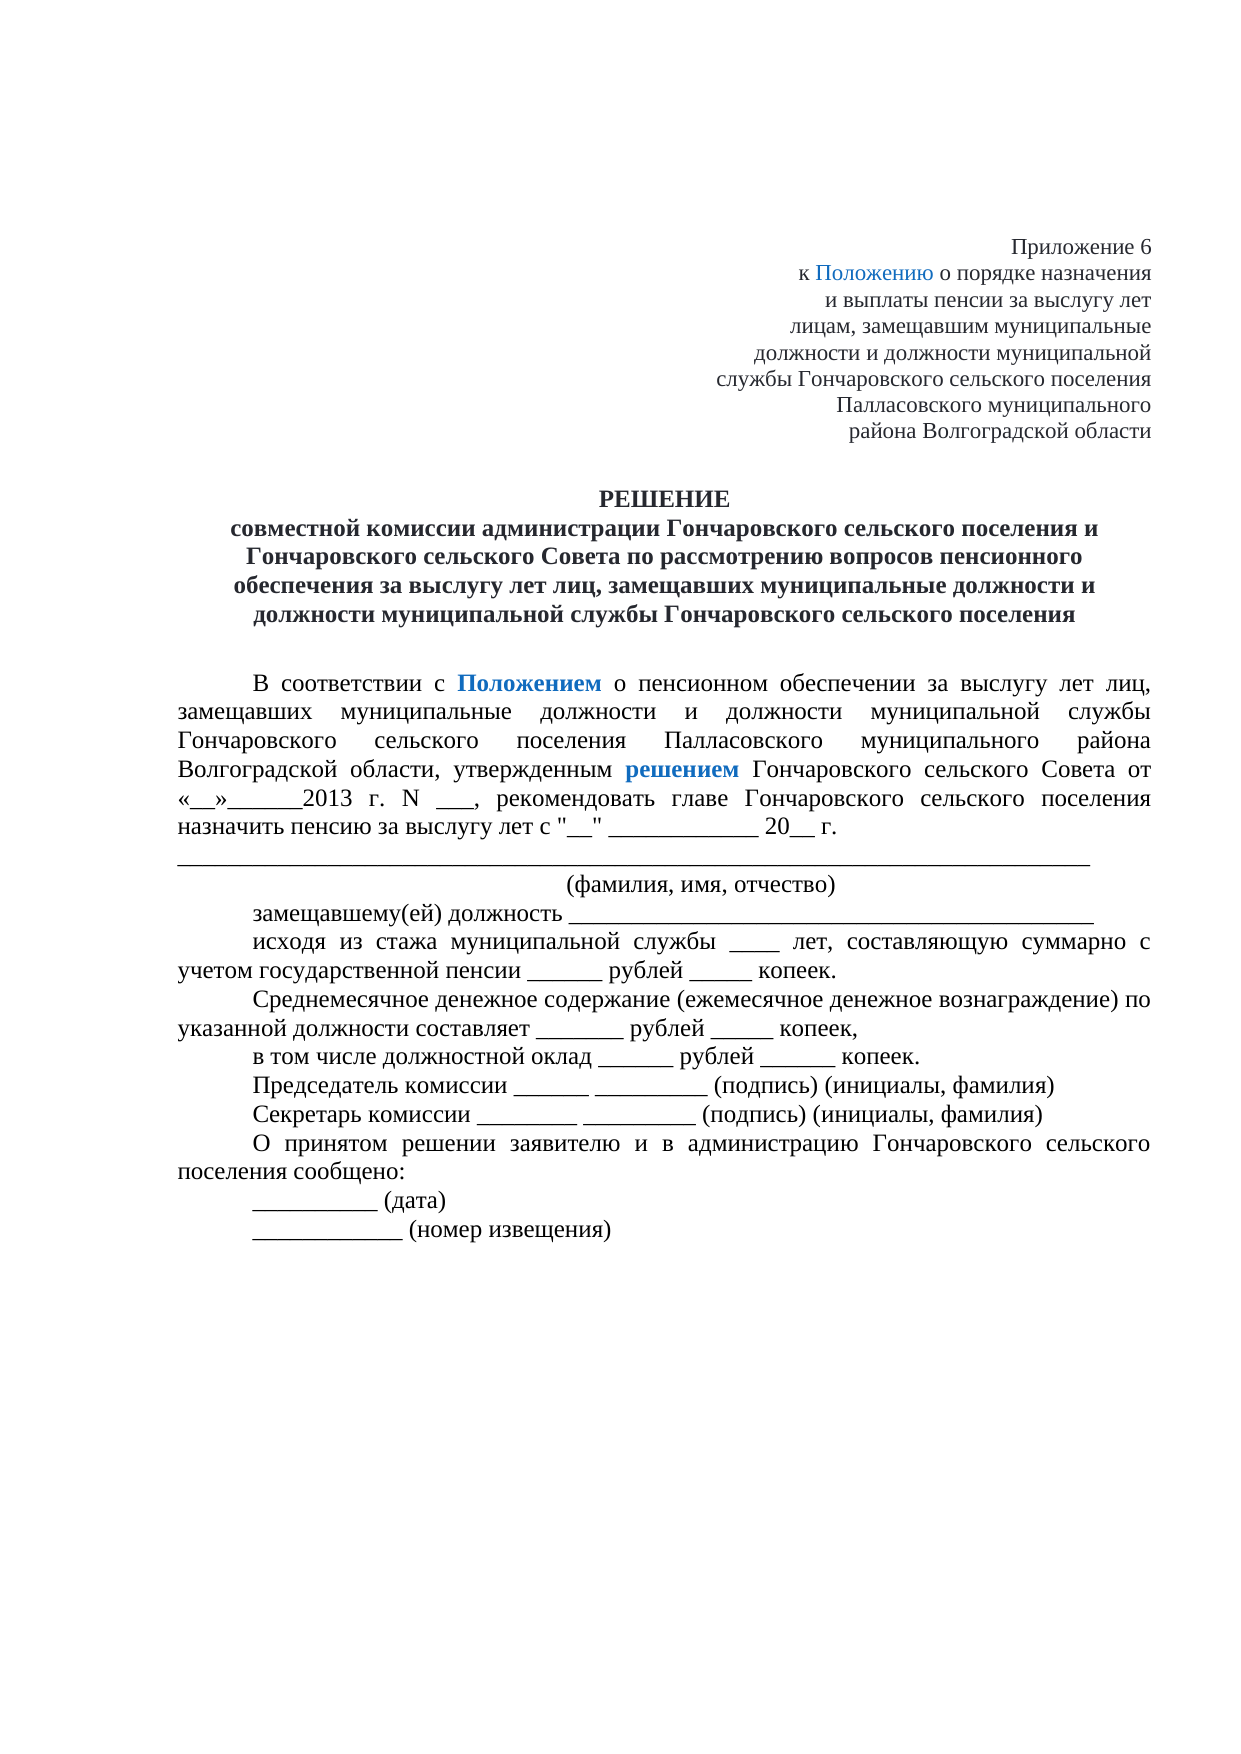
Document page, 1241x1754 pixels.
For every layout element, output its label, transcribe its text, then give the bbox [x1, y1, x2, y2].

text исходя из стажа муниципальной службы ____ лет, составляющую суммарно с учетом государственной пенсии ______ рублей _____ копеек. [177, 926, 1152, 984]
text Среднемесячное денежное содержание (ежемесячное денежное вознаграждение) по указанной должности составляет _______ рублей _____ копеек, [177, 984, 1152, 1041]
text (фамилия, имя, отчество) [177, 869, 1152, 898]
text О принятом решении заявителю и в администрацию Гончаровского сельского поселения сообщено: [177, 1128, 1152, 1185]
subtitle РЕШЕНИЕ совместной комиссии администрации Гончаровского сельского поселения и Гончаровского сельского Совета по рассмотрению вопросов пенсионного обеспечения за выслугу лет лиц, замещавших муниципальные должности и должности муниципальной службы Гончаровского сельского поселения [177, 484, 1152, 628]
text должности и должности муниципальной [177, 338, 1152, 365]
text В соответствии с Положением о пенсионном обеспечении за выслугу лет лиц, замещавших муниципальные должности и должности муниципальной службы Гончаровского сельского поселения Палласовского муниципального района Волгоградской области, утвержденным решением Гончаровского сельского Совета от «__»______2013 г. N ___, рекомендовать главе Гончаровского сельского поселения назначить пенсию за выслугу лет с "__" ____________ 20__ г. [177, 668, 1152, 840]
text ____________ (номер извещения) [177, 1214, 1152, 1243]
text Председатель комиссии ______ _________ (подпись) (инициалы, фамилия) [177, 1070, 1152, 1099]
text и выплаты пенсии за выслугу лет [177, 286, 1152, 312]
text лицам, замещавшим муниципальные [177, 312, 1152, 338]
text замещавшему(ей) должность __________________________________________ [177, 898, 1152, 926]
text службы Гончаровского сельского поселения [177, 365, 1152, 391]
text _________________________________________________________________________ [177, 840, 1152, 869]
text __________ (дата) [177, 1185, 1152, 1214]
text к Положению о порядке назначения [177, 259, 1152, 286]
text Палласовского муниципального [177, 391, 1152, 418]
text района Волгоградской области [177, 418, 1152, 444]
text Приложение 6 [177, 233, 1152, 259]
text в том числе должностной оклад ______ рублей ______ копеек. [177, 1041, 1152, 1070]
text Секретарь комиссии ________ _________ (подпись) (инициалы, фамилия) [177, 1099, 1152, 1128]
